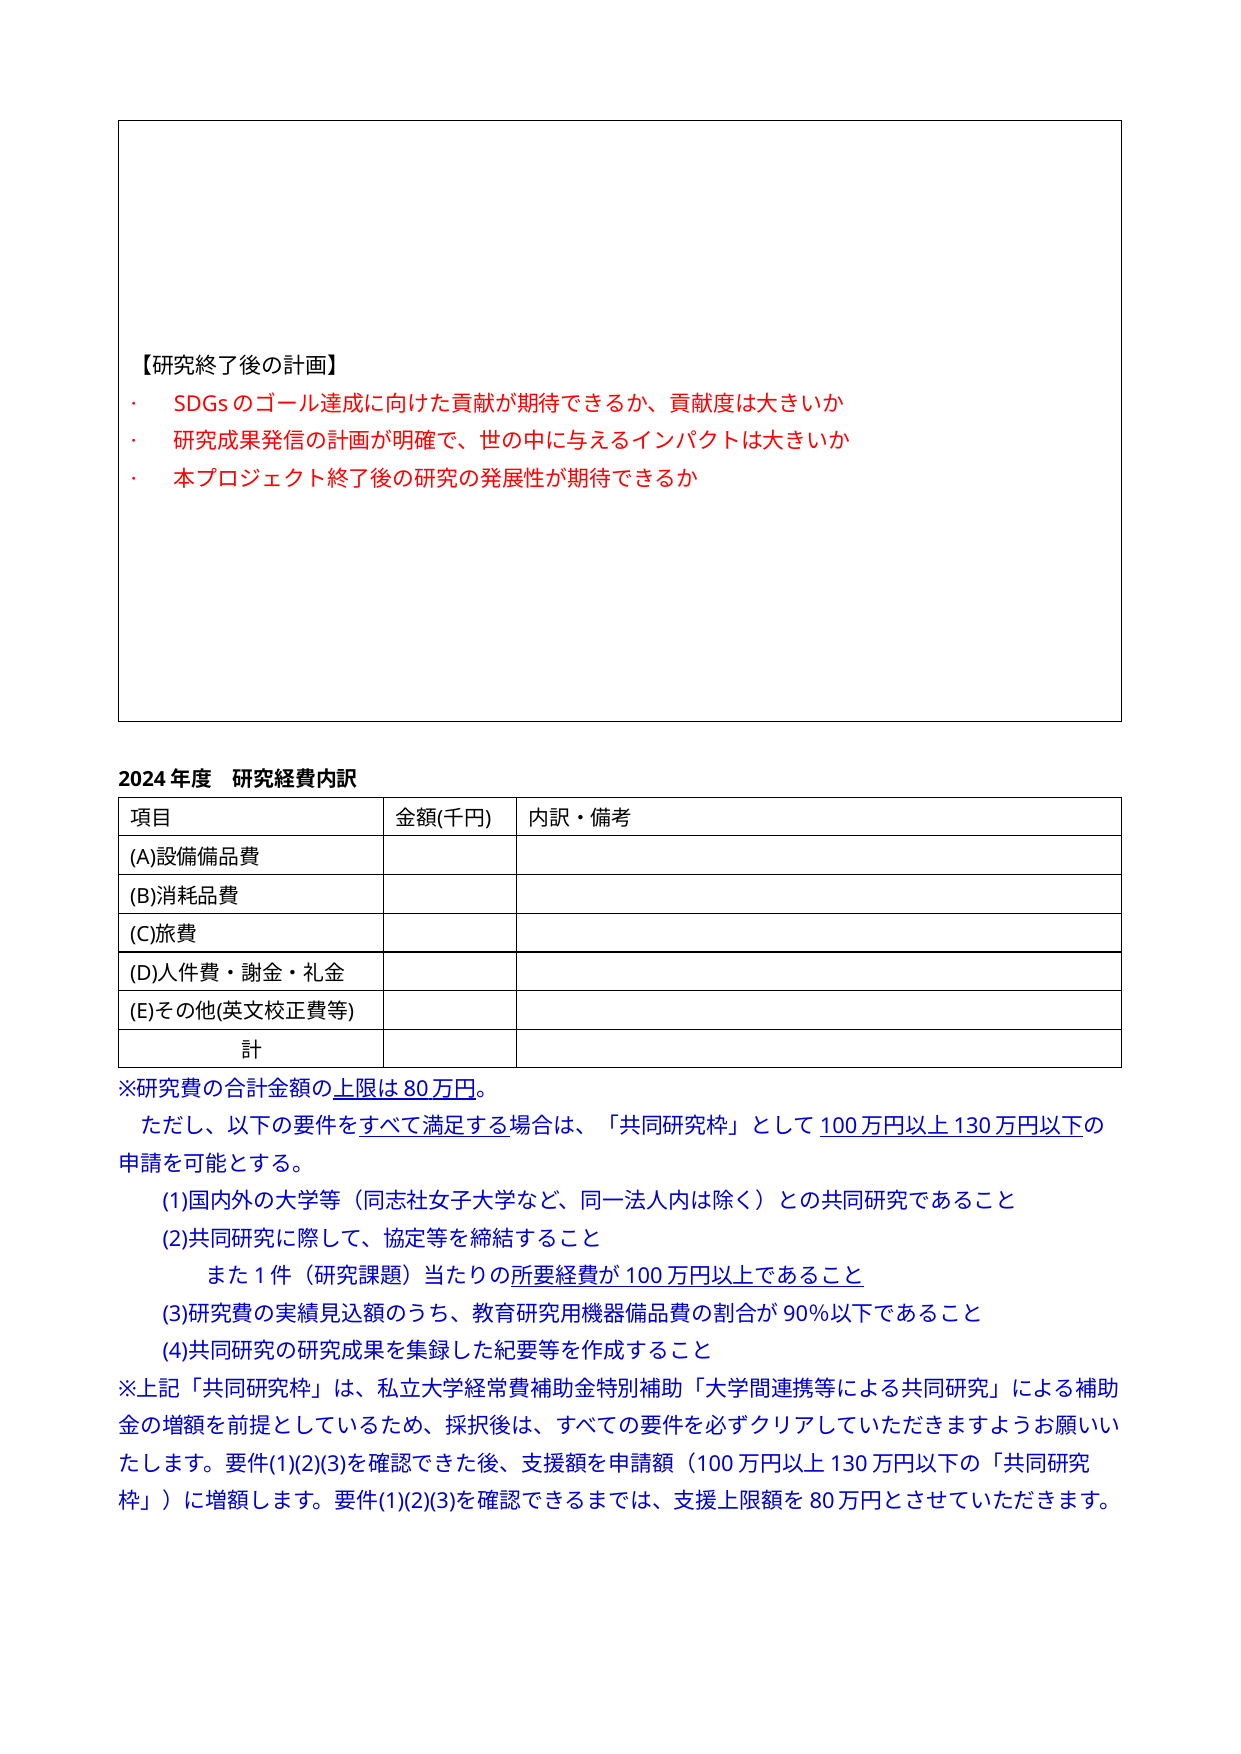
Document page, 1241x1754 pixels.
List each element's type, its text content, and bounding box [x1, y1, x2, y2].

table_cell [384, 953, 516, 990]
table_cell (C)旅費 [119, 914, 383, 951]
table_header 内訳・備考 [517, 798, 1121, 835]
table_cell [517, 836, 1121, 874]
text (1)国内外の大学等（同志社女子大学など、同一法人内は除く）との共同研究であること [162, 1181, 1122, 1218]
text ただし、以下の要件をすべて満足する場合は、「共同研究枠」として100万円以上130万円以下の申請を可能とする。 [118, 1106, 1122, 1181]
table_cell 計 [119, 1030, 383, 1067]
table_cell [517, 914, 1121, 951]
table_cell [517, 991, 1121, 1028]
table_cell [517, 1030, 1121, 1067]
table_cell (A)設備備品費 [119, 836, 383, 874]
text (3)研究費の実績見込額のうち、教育研究用機器備品費の割合が90％以下であること [162, 1293, 1122, 1331]
table_cell (E)その他(英文校正費等) [119, 991, 383, 1028]
text また1件（研究課題）当たりの所要経費が100万円以上であること [162, 1256, 1122, 1293]
table_cell [384, 914, 516, 951]
text ※研究費の合計金額の上限は80万円。 [118, 1068, 1122, 1106]
table_cell [384, 991, 516, 1028]
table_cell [119, 121, 1121, 721]
table_cell [384, 1030, 516, 1067]
table_cell [517, 953, 1121, 990]
text (4)共同研究の研究成果を集録した紀要等を作成すること [162, 1331, 1122, 1368]
table_header 金額(千円) [384, 798, 516, 835]
table_cell [384, 836, 516, 874]
text ※上記「共同研究枠」は、私立大学経常費補助金特別補助「大学間連携等による共同研究」による補助金の増額を前提としているため、採択後は、すべての要件を必ずクリアしていただきますようお願いいたします。要件(1)(2)(3)を確認できた後、支援額を申請額（100万円以上130万円以下の「共同研究枠」）に増額します。要件(1)(2)(3)を確認できるまでは、支援上限額を80万円とさせていただきます。 [118, 1368, 1122, 1518]
table_cell [517, 875, 1121, 913]
table_cell [384, 875, 516, 913]
text (2)共同研究に際して、協定等を締結すること [162, 1218, 1122, 1256]
text 2024年度 研究経費内訳 [118, 759, 1122, 797]
table_cell (D)人件費・謝金・礼金 [119, 953, 383, 990]
table_header 項目 [119, 798, 383, 835]
table_cell (B)消耗品費 [119, 875, 383, 913]
